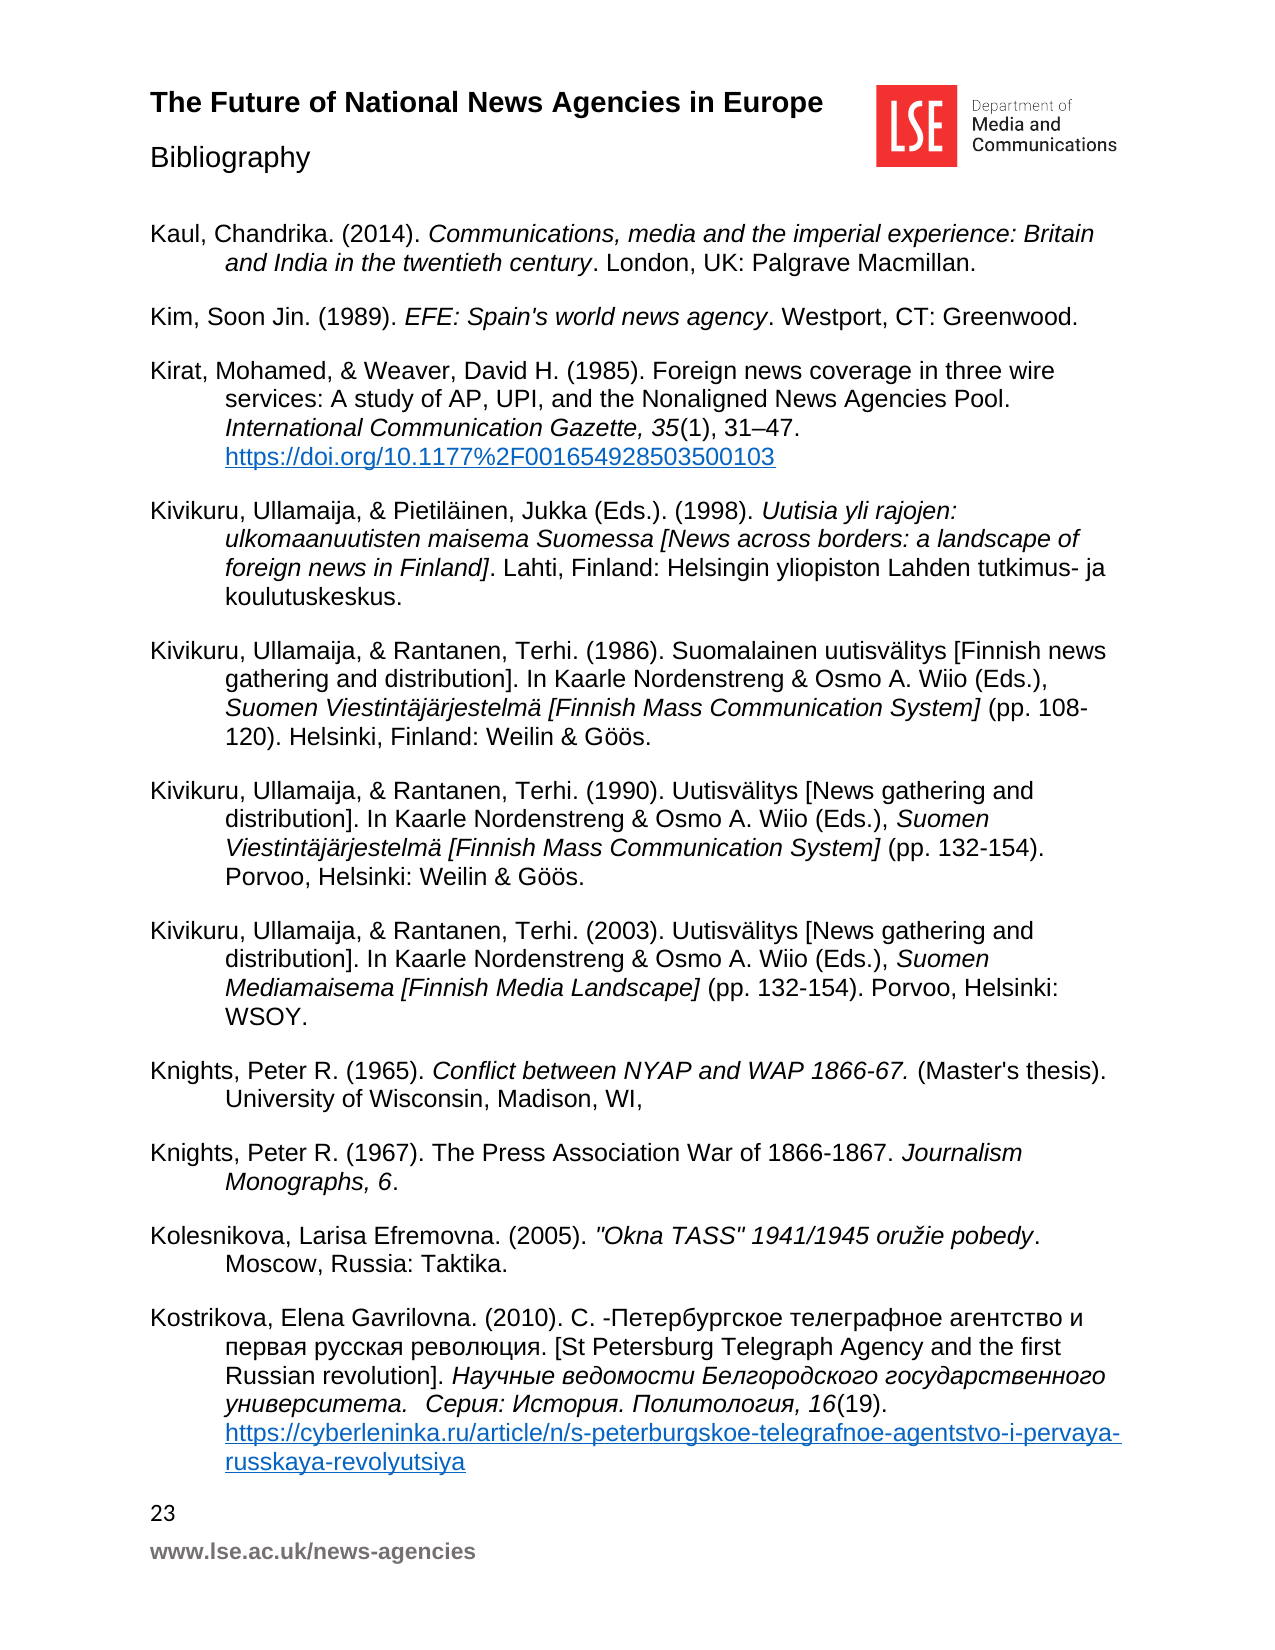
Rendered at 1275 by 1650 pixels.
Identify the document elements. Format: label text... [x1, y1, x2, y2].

text Kaul, Chandrika. (2014). Communications, media and the imperial experience: Britain and India in the twentieth century. London, UK: Palgrave Macmillan. [150, 219, 1124, 277]
text Kostrikova, Elena Gavrilovna. (2010). С. -Петербургское телеграфное агентство и первая русская революция. [St Petersburg Telegraph Agency and the first Russian revolution]. Научные ведомости Белгородского государственного университета. Серия: История. Политология, 16(19). https://cyberleninka.ru/article/n/s-peterburgskoe-telegrafnoe-agentstvo-i-pervaya-russkaya-revolyutsiya [150, 1303, 1124, 1476]
text Kivikuru, Ullamaija, & Pietiläinen, Jukka (Eds.). (1998). Uutisia yli rajojen: ulkomaanuutisten maisema Suomessa [News across borders: a landscape of foreign news in Finland]. Lahti, Finland: Helsingin yliopiston Lahden tutkimus- ja koulutuskeskus. [150, 496, 1124, 611]
text Knights, Peter R. (1967). The Press Association War of 1866-1867. Journalism Monographs, 6. [150, 1138, 1124, 1196]
text Kivikuru, Ullamaija, & Rantanen, Terhi. (2003). Uutisvälitys [News gathering and distribution]. In Kaarle Nordenstreng & Osmo A. Wiio (Eds.), Suomen Mediamaisema [Finnish Media Landscape] (pp. 132-154). Porvoo, Helsinki: WSOY. [150, 916, 1124, 1031]
picture [876, 85, 1122, 167]
text Kim, Soon Jin. (1989). EFE: Spain's world news agency. Westport, CT: Greenwood. [150, 302, 1124, 331]
text Kivikuru, Ullamaija, & Rantanen, Terhi. (1986). Suomalainen uutisvälitys [Finnish news gathering and distribution]. In Kaarle Nordenstreng & Osmo A. Wiio (Eds.), Suomen Viestintäjärjestelmä [Finnish Mass Communication System] (pp. 108-120). Helsinki, Finland: Weilin & Göös. [150, 636, 1124, 751]
text Kivikuru, Ullamaija, & Rantanen, Terhi. (1990). Uutisvälitys [News gathering and distribution]. In Kaarle Nordenstreng & Osmo A. Wiio (Eds.), Suomen Viestintäjärjestelmä [Finnish Mass Communication System] (pp. 132-154). Porvoo, Helsinki: Weilin & Göös. [150, 776, 1124, 891]
text Knights, Peter R. (1965). Conflict between NYAP and WAP 1866-67. (Master's thesis). University of Wisconsin, Madison, WI, [150, 1056, 1124, 1113]
text Kirat, Mohamed, & Weaver, David H. (1985). Foreign news coverage in three wire services: A study of AP, UPI, and the Nonaligned News Agencies Pool. International Communication Gazette, 35(1), 31–47. https://doi.org/10.1177%2F001654928503500103 [150, 356, 1124, 471]
text Kolesnikova, Larisa Efremovna. (2005). "Okna TASS" 1941/1945 oružie pobedy. Moscow, Russia: Taktika. [150, 1221, 1124, 1278]
